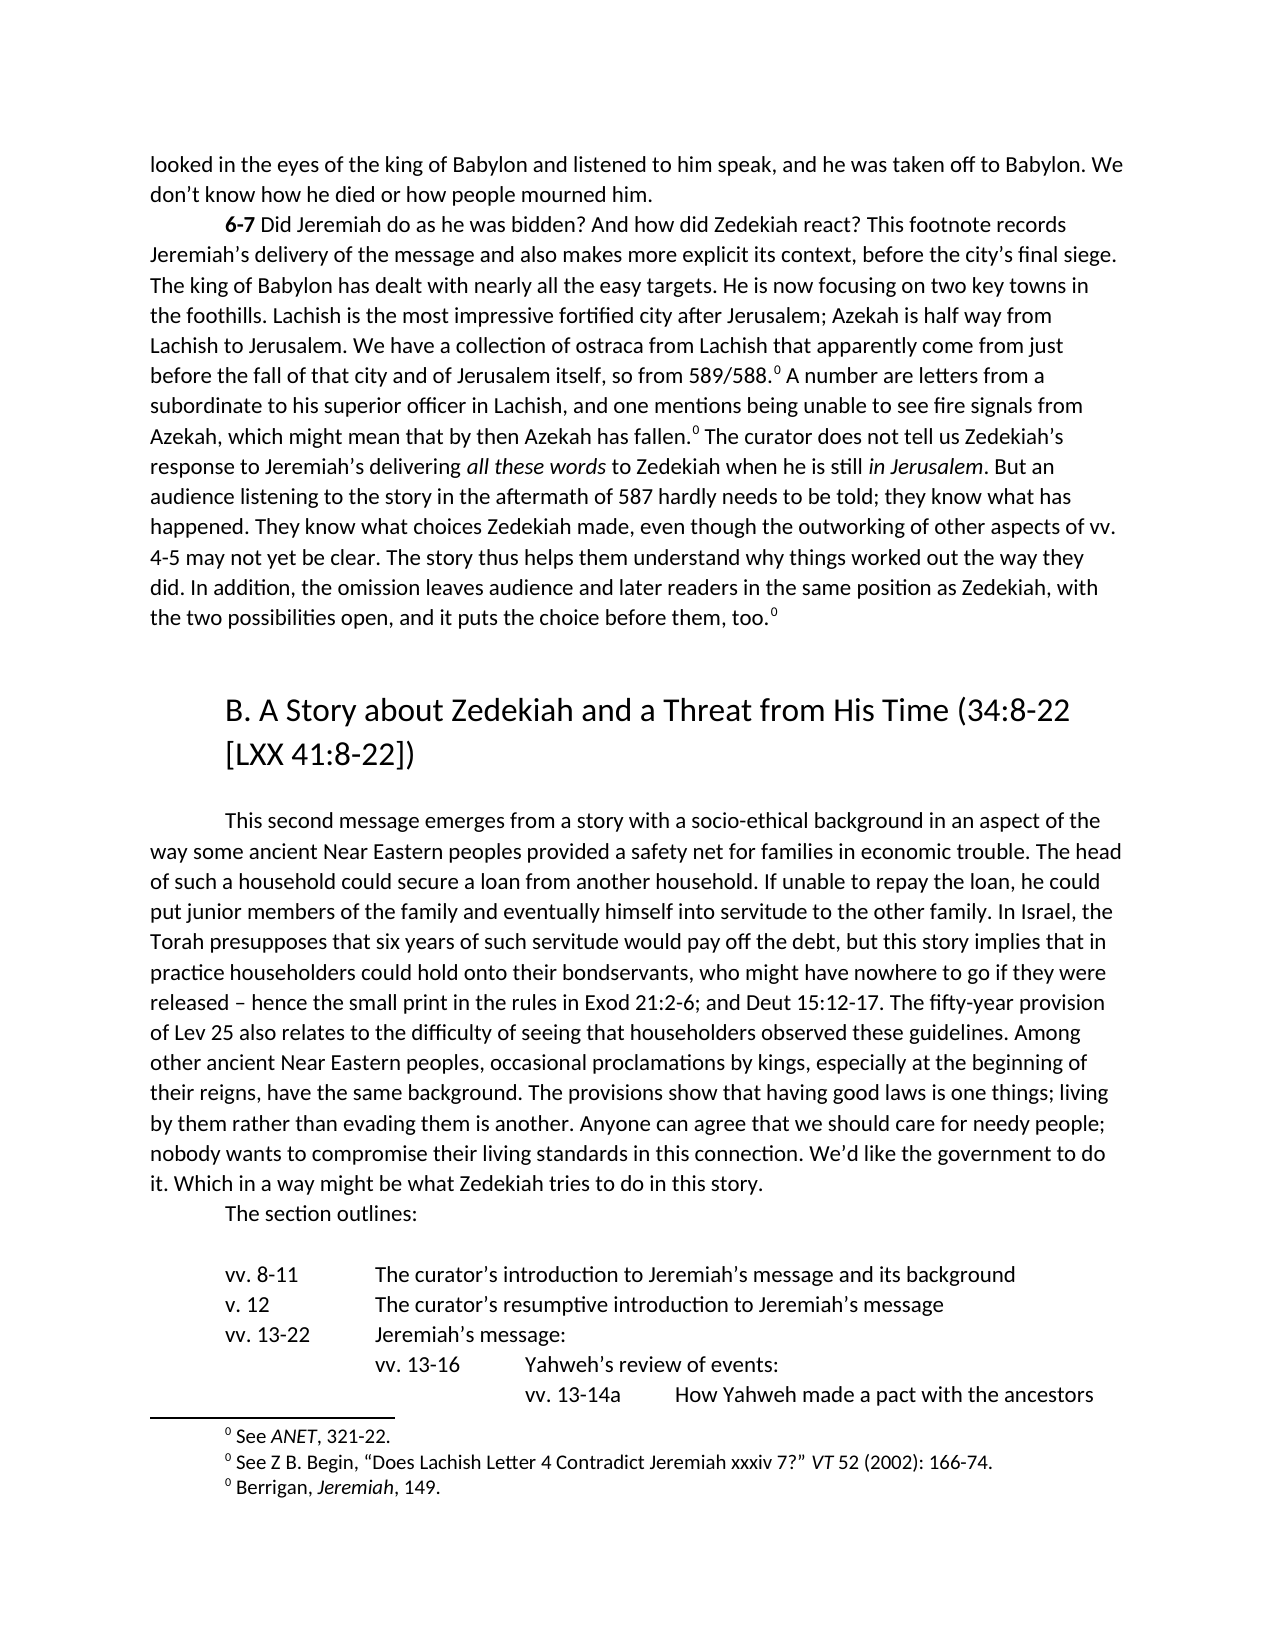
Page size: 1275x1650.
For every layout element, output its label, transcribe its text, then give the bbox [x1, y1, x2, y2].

text 6-7 Did Jeremiah do as he was bidden? And how did Zedekiah react? This footnote records Jeremiah’s delivery of the message and also makes more explicit its context, before the city’s final siege. The king of Babylon has dealt with nearly all the easy targets. He is now focusing on two key towns in the foothills. Lachish is the most impressive fortified city after Jerusalem; Azekah is half way from Lachish to Jerusalem. We have a collection of ostraca from Lachish that apparently come from just before the fall of that city and of Jerusalem itself, so from 589/588. A number are letters from a subordinate to his superior officer in Lachish, and one mentions being unable to see fire signals from Azekah, which might mean that by then Azekah has fallen. The curator does not tell us Zedekiah’s response to Jeremiah’s delivering all these words to Zedekiah when he is still in Jerusalem. But an audience listening to the story in the aftermath of 587 hardly needs to be told; they know what has happened. They know what choices Zedekiah made, even though the outworking of other aspects of vv. 4-5 may not yet be clear. The story thus helps them understand why things worked out the way they did. In addition, the omission leaves audience and later readers in the same position as Zedekiah, with the two possibilities open, and it puts the choice before them, too. [150, 210, 1125, 631]
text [150, 150, 1125, 208]
subtitle B. A Story about Zedekiah and a Threat from His Time (34:8-22 [LXX 41:8-22]) [225, 688, 1125, 773]
text vv. 13-22 Jeremiah’s message: [150, 1320, 1125, 1348]
text The section outlines: [150, 1199, 1125, 1227]
text vv. 13-14a How Yahweh made a pact with the ancestors [150, 1381, 1125, 1409]
text This second message emerges from a story with a socio-ethical background in an aspect of the way some ancient Near Eastern peoples provided a safety net for families in economic trouble. The head of such a household could secure a loan from another household. If unable to repay the loan, he could put junior members of the family and eventually himself into servitude to the other family. In Israel, the Torah presupposes that six years of such servitude would pay off the debt, but this story implies that in practice householders could hold onto their bondservants, who might have nowhere to go if they were released – hence the small print in the rules in Exod 21:2-6; and Deut 15:12-17. The fifty-year provision of Lev 25 also relates to the difficulty of seeing that householders observed these guidelines. Among other ancient Near Eastern peoples, occasional proclamations by kings, especially at the beginning of their reigns, have the same background. The provisions show that having good laws is one things; living by them rather than evading them is another. Anyone can agree that we should care for needy people; nobody wants to compromise their living standards in this connection. We’d like the government to do it. Which in a way might be what Zedekiah tries to do in this story. [150, 807, 1125, 1197]
text vv. 13-16 Yahweh’s review of events: [150, 1350, 1125, 1378]
text v. 12 The curator’s resumptive introduction to Jeremiah’s message [150, 1290, 1125, 1318]
text vv. 8-11 The curator’s introduction to Jeremiah’s message and its background [150, 1260, 1125, 1288]
